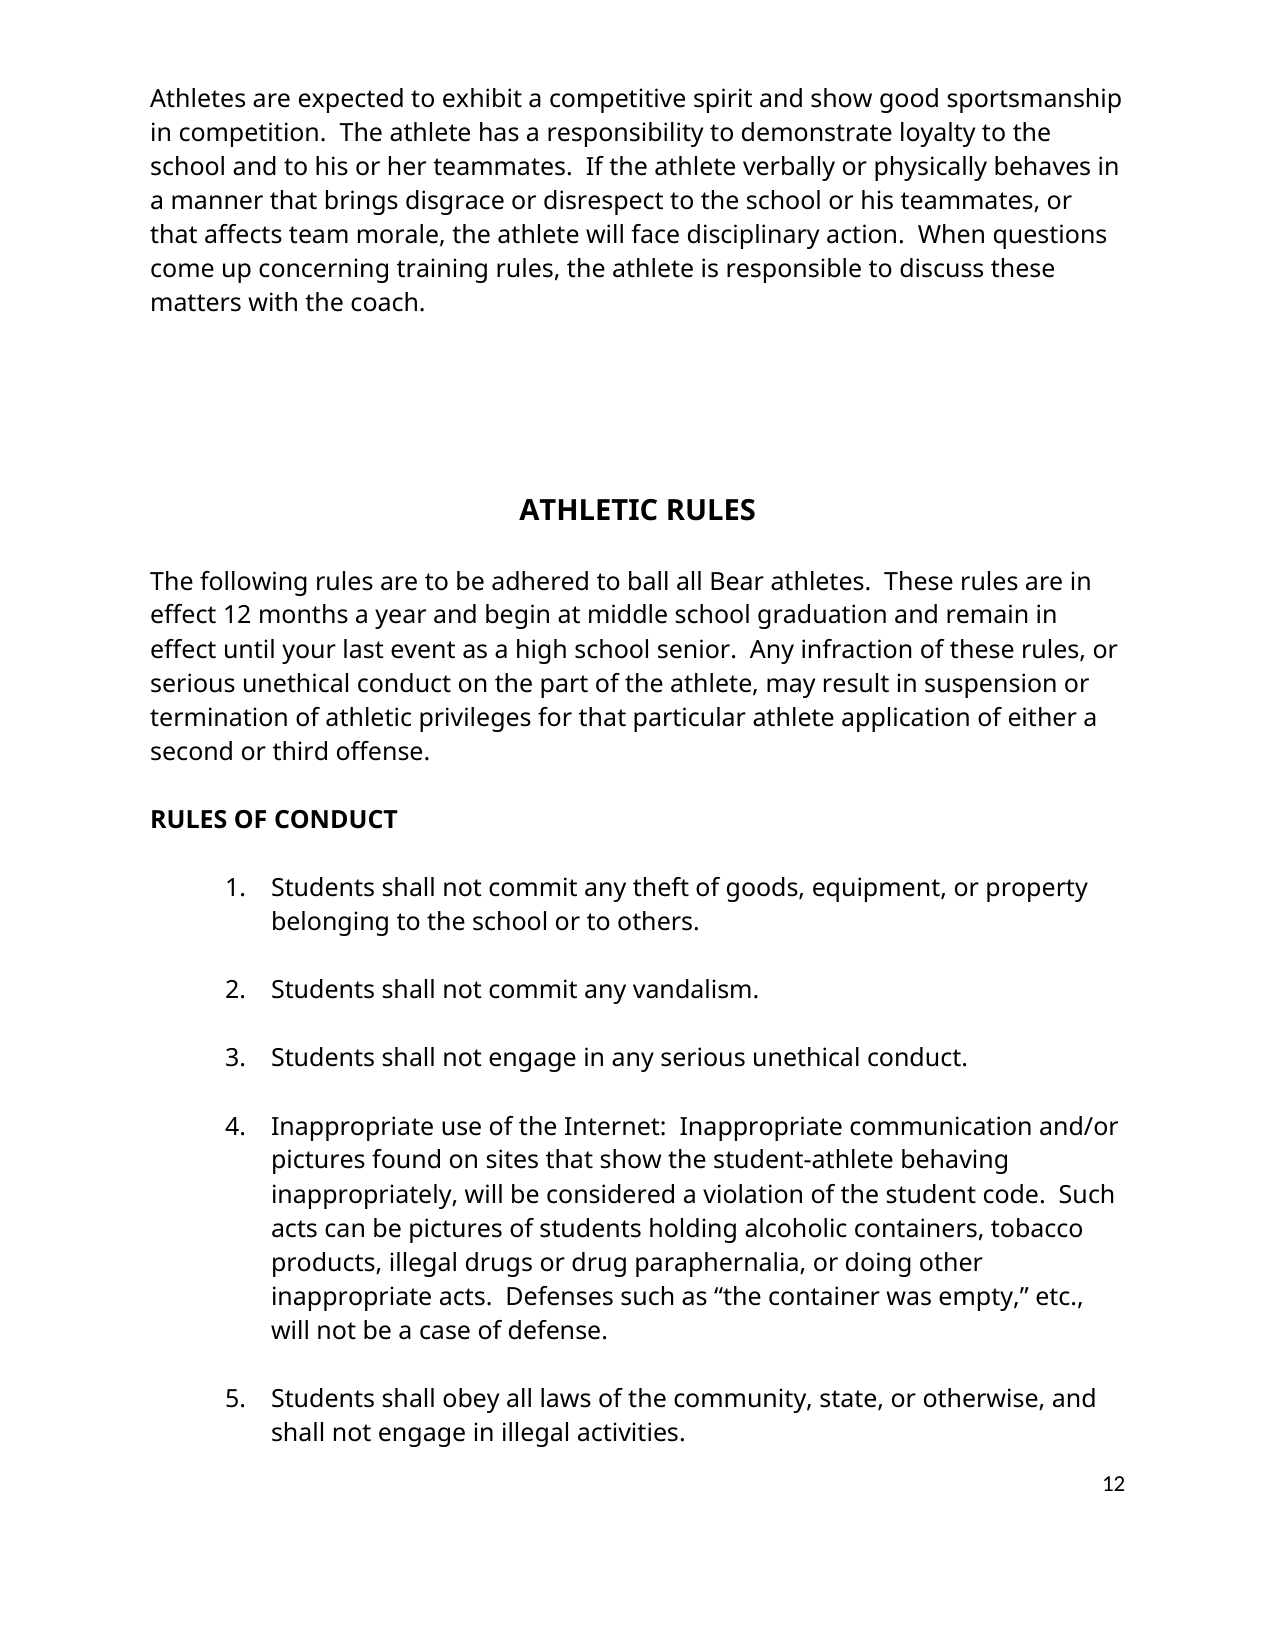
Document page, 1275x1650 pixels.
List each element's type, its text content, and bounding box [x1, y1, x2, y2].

list Students shall not commit any vandalism. [225, 972, 1125, 1006]
list Students shall not engage in any serious unethical conduct. [225, 1040, 1125, 1074]
text RULES OF CONDUCT [150, 802, 1125, 836]
text ATHLETIC RULES [150, 489, 1125, 529]
list Students shall obey all laws of the community, state, or otherwise, and shall not engage in illegal activities. [225, 1381, 1125, 1449]
text The following rules are to be adhered to ball all Bear athletes. These rules are in effect 12 months a year and begin at middle school graduation and remain in effect until your last event as a high school senior. Any infraction of these rules, or serious unethical conduct on the part of the athlete, may result in suspension or termination of athletic privileges for that particular athlete application of either a second or third offense. [150, 563, 1125, 767]
list Inappropriate use of the Internet: Inappropriate communication and/or pictures found on sites that show the student-athlete behaving inappropriately, will be considered a violation of the student code. Such acts can be pictures of students holding alcoholic containers, tobacco products, illegal drugs or drug paraphernalia, or doing other inappropriate acts. Defenses such as “the container was empty,” etc., will not be a case of defense. [225, 1108, 1125, 1347]
text Athletes are expected to exhibit a competitive spirit and show good sportsmanship in competition. The athlete has a responsibility to demonstrate loyalty to the school and to his or her teammates. If the athlete verbally or physically behaves in a manner that brings disgrace or disrespect to the school or his teammates, or that affects team morale, the athlete will face disciplinary action. When questions come up concerning training rules, the athlete is responsible to discuss these matters with the coach. [150, 81, 1125, 319]
list Students shall not commit any theft of goods, equipment, or property belonging to the school or to others. [225, 870, 1125, 938]
